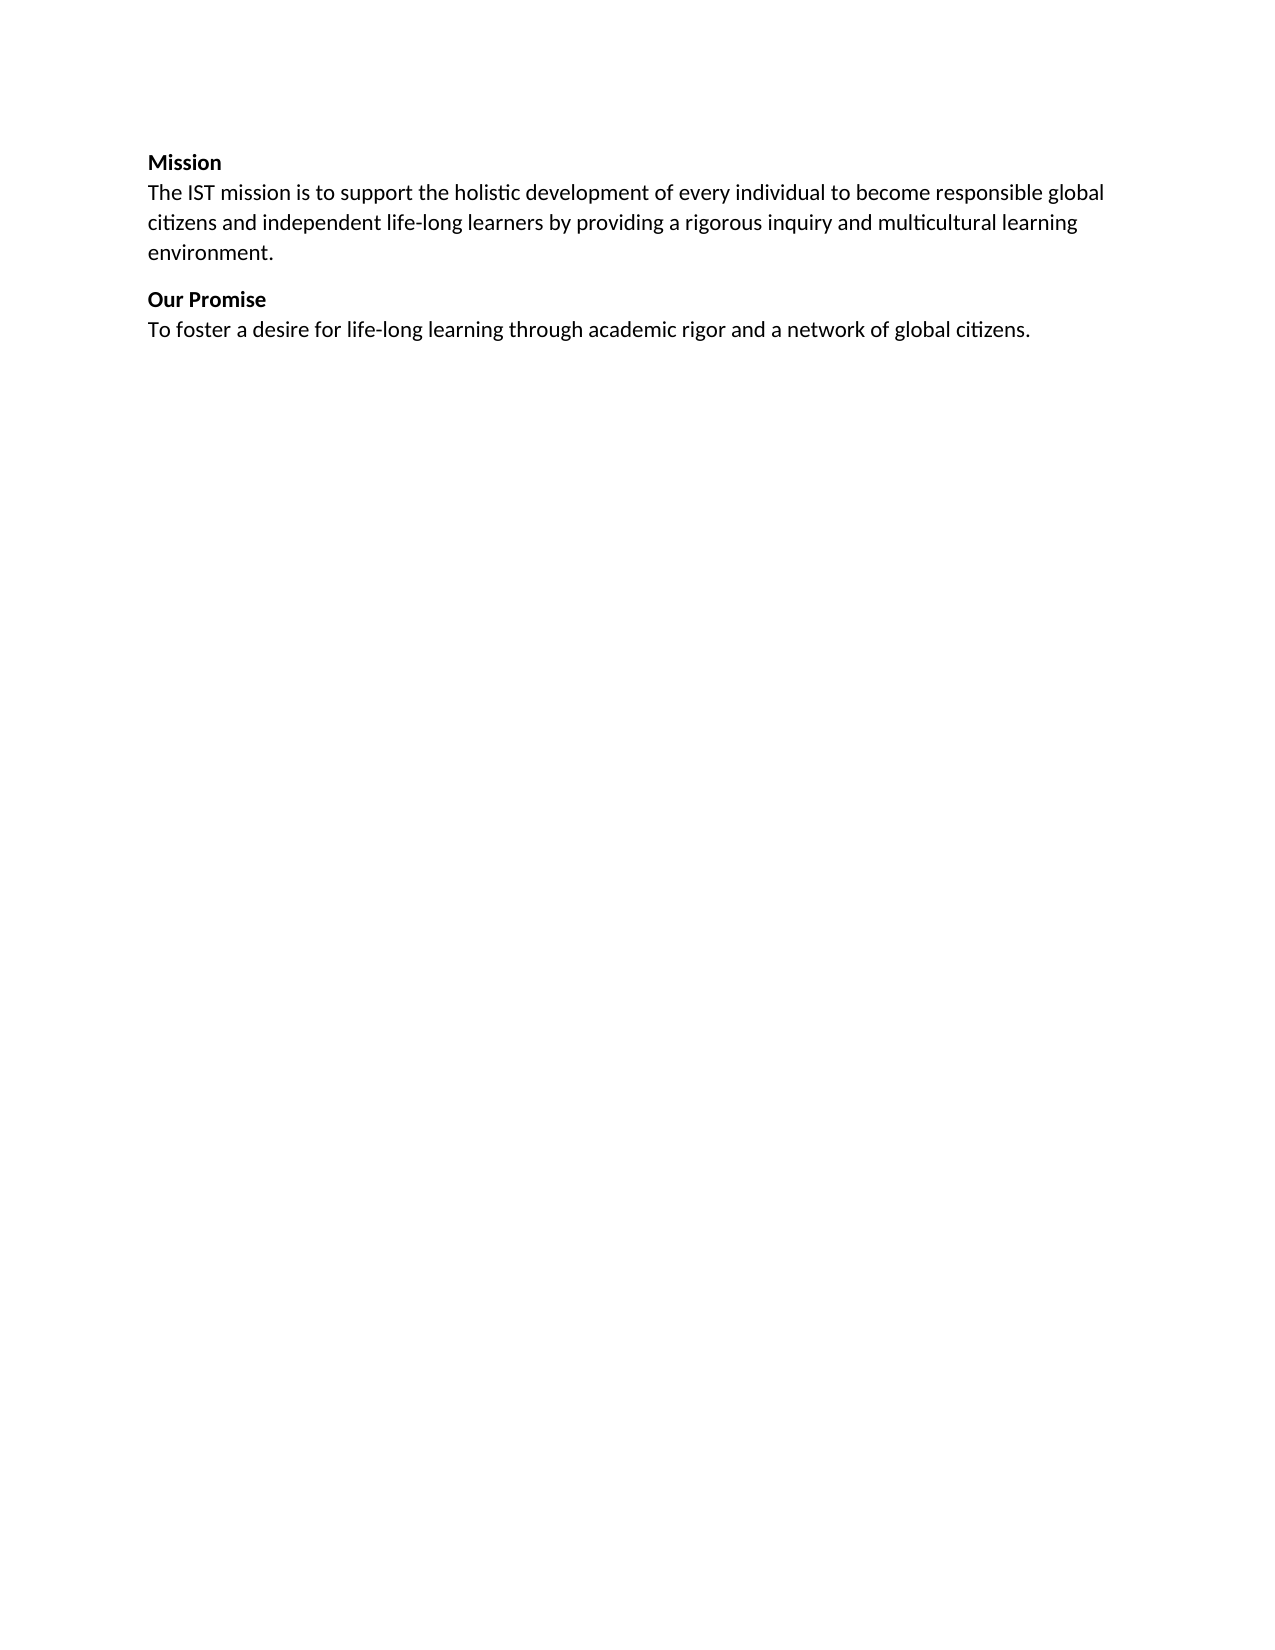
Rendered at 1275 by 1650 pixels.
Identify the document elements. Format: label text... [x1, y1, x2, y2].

text Mission The IST mission is to support the holistic development of every individual to become responsible global citizens and independent life-long learners by providing a rigorous inquiry and multicultural learning environment. [148, 148, 1127, 266]
text Our Promise To foster a desire for life-long learning through academic rigor and a network of global citizens. [148, 285, 1127, 343]
